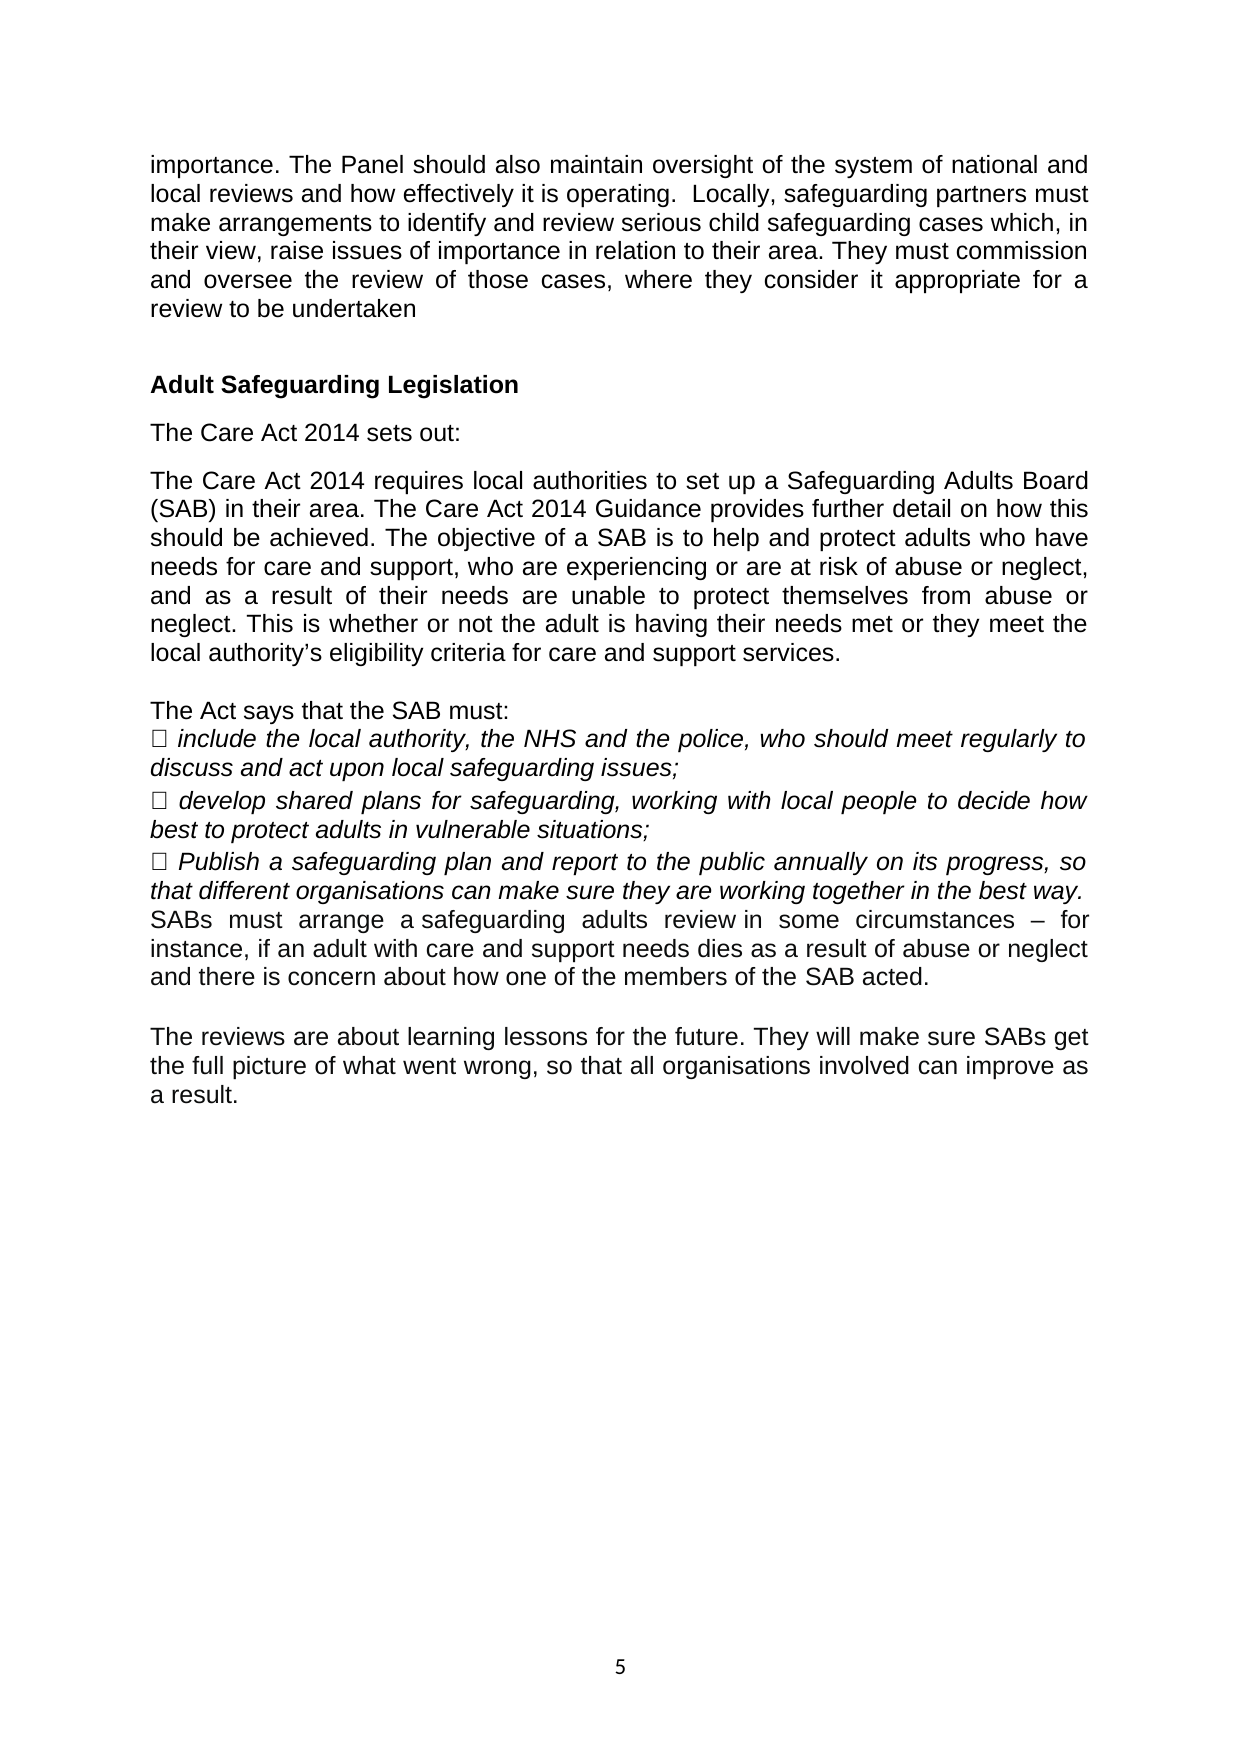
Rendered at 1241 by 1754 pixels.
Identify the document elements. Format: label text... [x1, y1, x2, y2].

text  Publish a safeguarding plan and report to the public annually on its progress, so that different organisations can make sure they are working together in the best way. [150, 847, 1090, 905]
text Adult Safeguarding Legislation [150, 370, 1090, 399]
text  include the local authority, the NHS and the police, who should meet regularly to discuss and act upon local safeguarding issues; [150, 724, 1090, 782]
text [150, 150, 1090, 322]
text  develop shared plans for safeguarding, working with local people to decide how best to protect adults in vulnerable situations; [150, 786, 1090, 843]
text SABs must arrange a safeguarding adults review in some circumstances – for instance, if an adult with care and support needs dies as a result of abuse or neglect and there is concern about how one of the members of the SAB acted. [150, 905, 1090, 991]
text The Care Act 2014 sets out: [150, 418, 1090, 447]
text The Act says that the SAB must: [150, 696, 1090, 724]
text The reviews are about learning lessons for the future. They will make sure SABs get the full picture of what went wrong, so that all organisations involved can improve as a result. [150, 1022, 1090, 1108]
text The Care Act 2014 requires local authorities to set up a Safeguarding Adults Board (SAB) in their area. The Care Act 2014 Guidance provides further detail on how this should be achieved. The objective of a SAB is to help and protect adults who have needs for care and support, who are experiencing or are at risk of abuse or neglect, and as a result of their needs are unable to protect themselves from abuse or neglect. This is whether or not the adult is having their needs met or they meet the local authority’s eligibility criteria for care and support services. [150, 466, 1090, 667]
